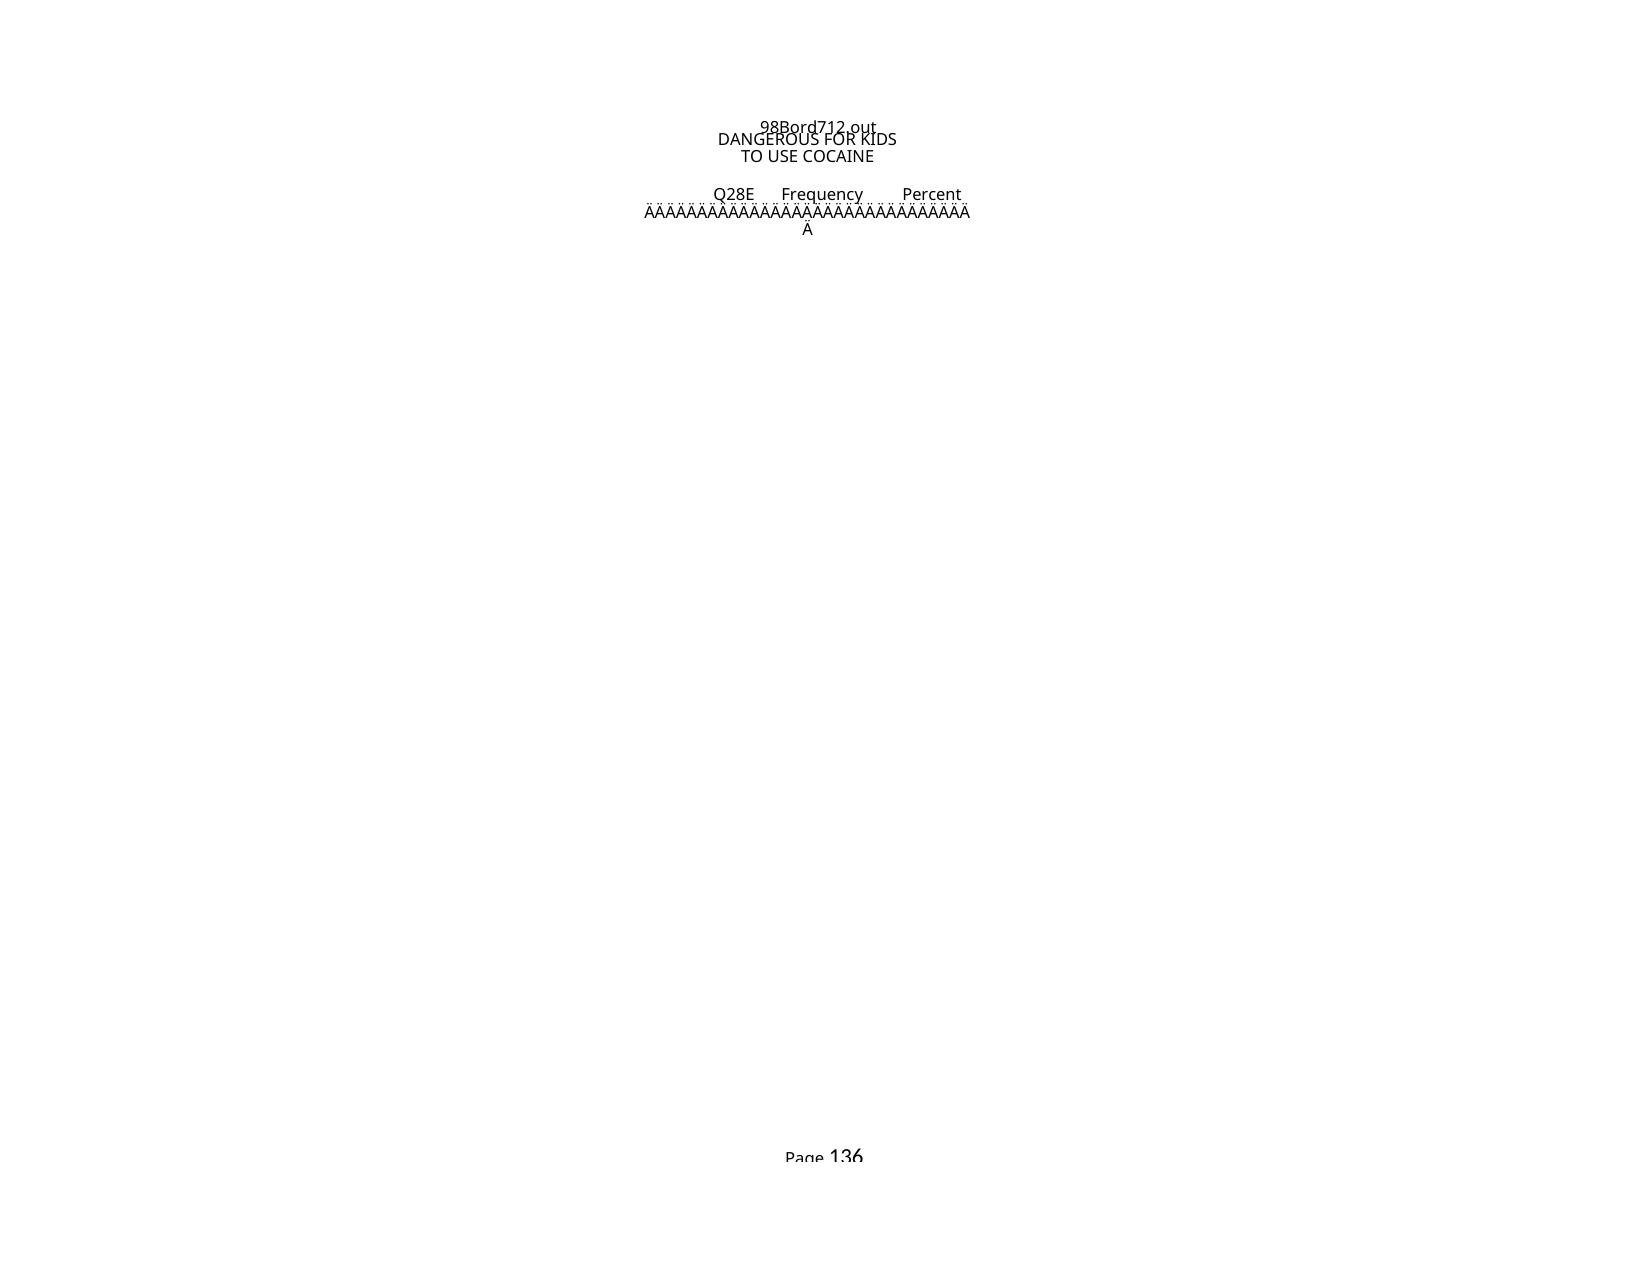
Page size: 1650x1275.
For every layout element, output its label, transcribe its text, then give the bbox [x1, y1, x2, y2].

text DANGEROUS FOR KIDS TO USE COCAINE [715, 132, 899, 166]
text Q28E Frequency Percent [703, 183, 972, 205]
text ÄÄÄÄÄÄÄÄÄÄÄÄÄÄÄÄÄÄÄÄÄÄÄÄÄÄÄÄÄÄÄÄ [643, 205, 972, 239]
